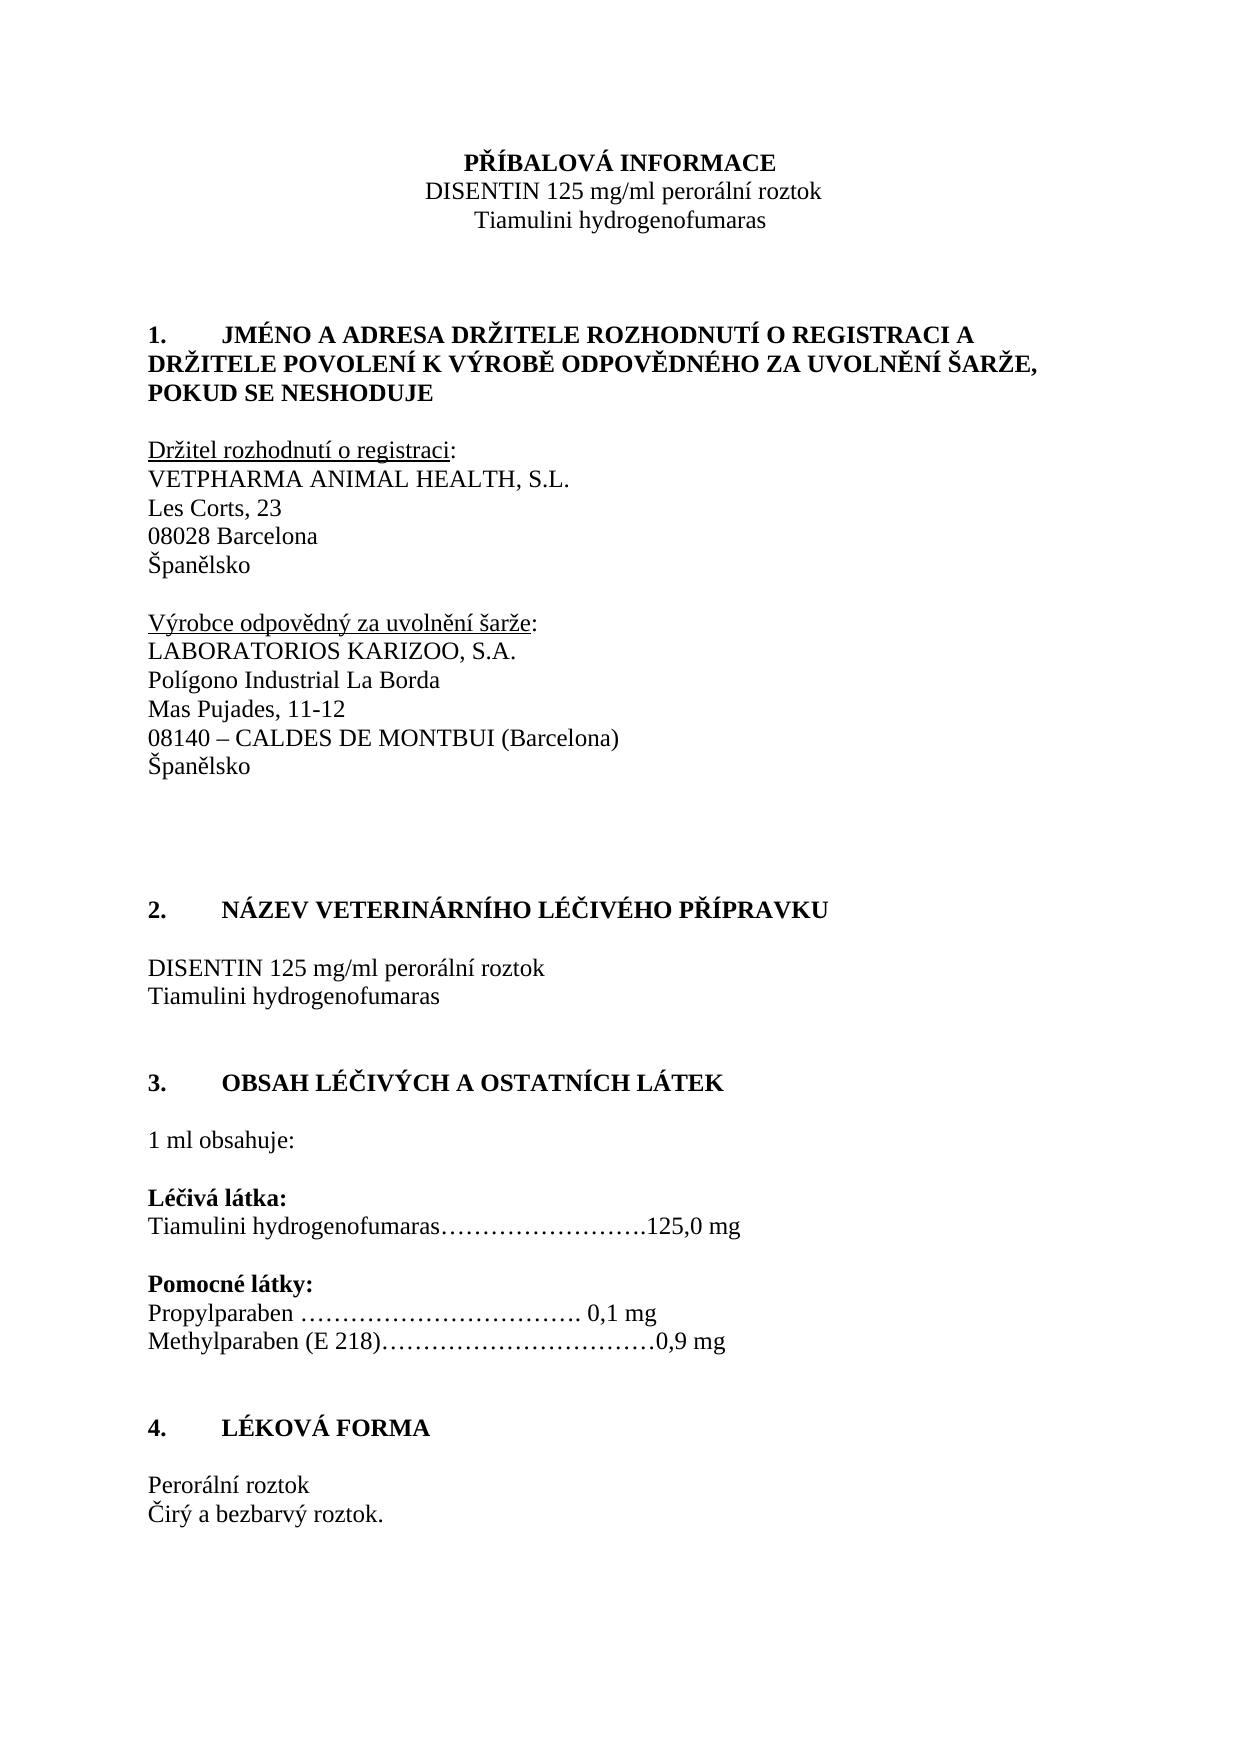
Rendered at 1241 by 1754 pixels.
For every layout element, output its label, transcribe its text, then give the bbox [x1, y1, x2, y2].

text Španělsko [148, 550, 1093, 579]
text Polígono Industrial La Borda [148, 665, 1093, 694]
text Španělsko [148, 751, 1093, 780]
text 08140 – CALDES DE MONTBUI (Barcelona) [148, 723, 1093, 751]
text VETPHARMA ANIMAL HEALTH, S.L. [148, 464, 1093, 493]
text 08028 Barcelona [148, 521, 1093, 550]
text Čirý a bezbarvý roztok. [148, 1499, 1093, 1528]
text 1 ml obsahuje: [148, 1125, 1093, 1154]
text Výrobce odpovědný za uvolnění šarže: [148, 608, 1093, 636]
text Perorální roztok [148, 1470, 1093, 1499]
text Tiamulini hydrogenofumaras [148, 205, 1093, 234]
text Pomocné látky: [148, 1269, 1093, 1298]
text DISENTIN 125 mg/ml perorální roztok [148, 953, 1093, 981]
text Les Corts, 23 [148, 493, 1093, 521]
text Methylparaben (E 218)……………………………0,9 mg [148, 1326, 1093, 1355]
text Tiamulini hydrogenofumaras [148, 981, 1093, 1010]
text DISENTIN 125 mg/ml perorální roztok [148, 176, 1093, 205]
text Propylparaben ……………………………. 0,1 mg [148, 1298, 1093, 1326]
text PŘÍBALOVÁ INFORMACE [148, 148, 1093, 176]
text 4. LÉKOVÁ FORMA [148, 1413, 1093, 1441]
text Léčivá látka: [148, 1183, 1093, 1211]
text Držitel rozhodnutí o registraci: [148, 435, 1093, 464]
text 2. NÁZEV VETERINÁRNÍHO LÉČIVÉHO PŘÍPRAVKU [148, 895, 1093, 924]
text LABORATORIOS KARIZOO, S.A. [148, 636, 1093, 665]
text 1. JMÉNO A ADRESA DRŽITELE ROZHODNUTÍ O REGISTRACI A DRŽITELE POVOLENÍ K VÝROBĚ ODPOVĚDNÉHO ZA UVOLNĚNÍ ŠARŽE, POKUD SE NESHODUJE [148, 320, 1093, 406]
text Mas Pujades, 11-12 [148, 694, 1093, 723]
text 3. OBSAH LÉČIVÝCH A OSTATNÍCH LÁTEK [148, 1068, 1093, 1096]
text Tiamulini hydrogenofumaras…………………….125,0 mg [148, 1211, 1093, 1240]
